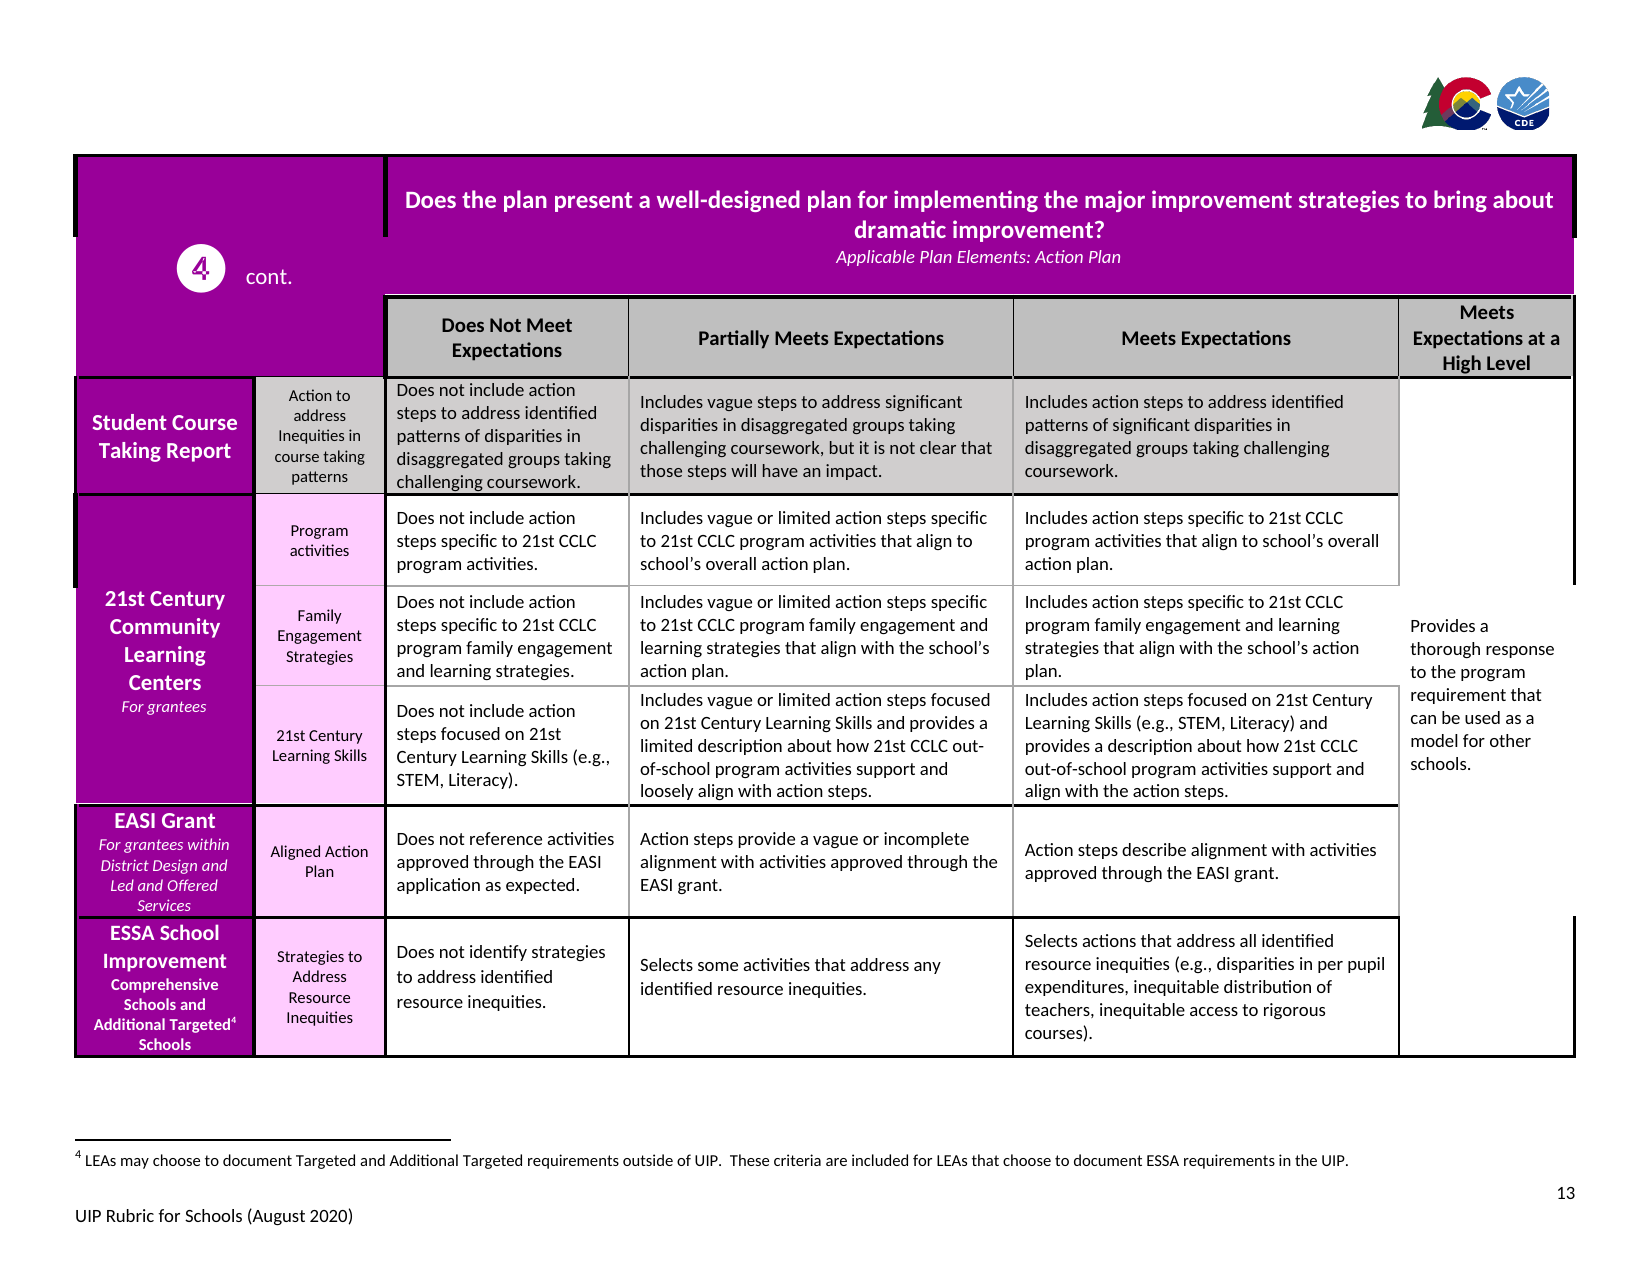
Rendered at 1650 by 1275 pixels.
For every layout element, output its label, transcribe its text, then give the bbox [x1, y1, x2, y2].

table_cell Family Engagement Strategies [256, 586, 384, 685]
table_cell Program activities [256, 494, 384, 585]
table_cell Meets Expectations [1014, 299, 1398, 376]
table_cell Action steps provide a vague or incomplete alignment with activities approved through the EASI grant. [630, 807, 1012, 916]
table_cell Selects actions that address all identified resource inequities (e.g., disparities in per pupil expenditures, inequitable distribution of teachers, inequitable access to rigorous courses). [1014, 919, 1398, 1055]
table_cell Does not include action steps specific to 21st CCLC program activities. [387, 496, 628, 585]
table_cell ESSA School Improvement Comprehensive Schools and Additional Targeted Schools [77, 916, 252, 1055]
table_cell [1400, 916, 1573, 1055]
table_cell Does not include action steps to address identified patterns of disparities in disaggregated groups taking challenging coursework. [387, 379, 628, 493]
table_cell 21st Century Learning Skills [256, 686, 384, 803]
table_cell Aligned Action Plan [256, 807, 384, 916]
table_cell Includes action steps specific to 21st CCLC program activities that align to school’s overall action plan. [1014, 496, 1398, 585]
table_cell 21st Century Community Learning Centers For grantees [76, 494, 252, 803]
table_cell Partially Meets Expectations [629, 299, 1013, 376]
table_cell Includes action steps specific to 21st CCLC program family engagement and learning strategies that align with the school’s action plan. [1014, 586, 1399, 685]
table_cell Does not include action steps specific to 21st CCLC program family engagement and learning strategies. [387, 587, 628, 685]
table_cell Does the plan present a well-designed plan for implementing the major improvement strategies to bring about dramatic improvement? Applicable Plan Elements: Action Plan [385, 157, 1574, 294]
table_cell Strategies to Address Resource Inequities [256, 919, 384, 1055]
table_cell Does not reference activities approved through the EASI application as expected. [387, 807, 628, 916]
table_cell Does not identify strategies to address identified resource inequities. [387, 919, 628, 1055]
table_cell Does not include action steps focused on 21st Century Learning Skills (e.g., STEM, Literacy). [387, 687, 628, 803]
table_cell Student Course Taking Report [77, 376, 252, 493]
table_cell ❹ cont. [76, 157, 385, 376]
table_cell Provides a thorough response to the program requirement that can be used as a model for other schools. [1399, 493, 1574, 916]
table_cell Includes vague or limited action steps focused on 21st Century Learning Skills and provides a limited description about how 21st CCLC out-of-school program activities support and loosely align with action steps. [630, 687, 1012, 803]
picture [1421, 76, 1550, 130]
table_cell Includes action steps to address identified patterns of significant disparities in disaggregated groups taking challenging coursework. [1014, 379, 1398, 493]
table_cell Includes vague or limited action steps specific to 21st CCLC program activities that align to school’s overall action plan. [630, 496, 1012, 585]
table_cell Includes vague steps to address significant disparities in disaggregated groups taking challenging coursework, but it is not clear that those steps will have an impact. [630, 379, 1012, 493]
table_cell Meets Expectations at a High Level [1399, 295, 1573, 376]
table_cell EASI Grant For grantees within District Design and Led and Offered Services [77, 804, 252, 916]
table_cell Action to address Inequities in course taking patterns [256, 377, 384, 493]
table_cell Selects some activities that address any identified resource inequities. [630, 919, 1012, 1055]
table_cell Action steps describe alignment with activities approved through the EASI grant. [1014, 807, 1398, 916]
table_cell Includes action steps focused on 21st Century Learning Skills (e.g., STEM, Literacy) and provides a description about how 21st CCLC out-of-school program activities support and align with the action steps. [1014, 687, 1398, 803]
table_cell Does Not Meet Expectations [388, 299, 628, 376]
table_cell [1400, 376, 1573, 493]
table_cell Includes vague or limited action steps specific to 21st CCLC program family engagement and learning strategies that align with the school’s action plan. [630, 586, 1012, 685]
